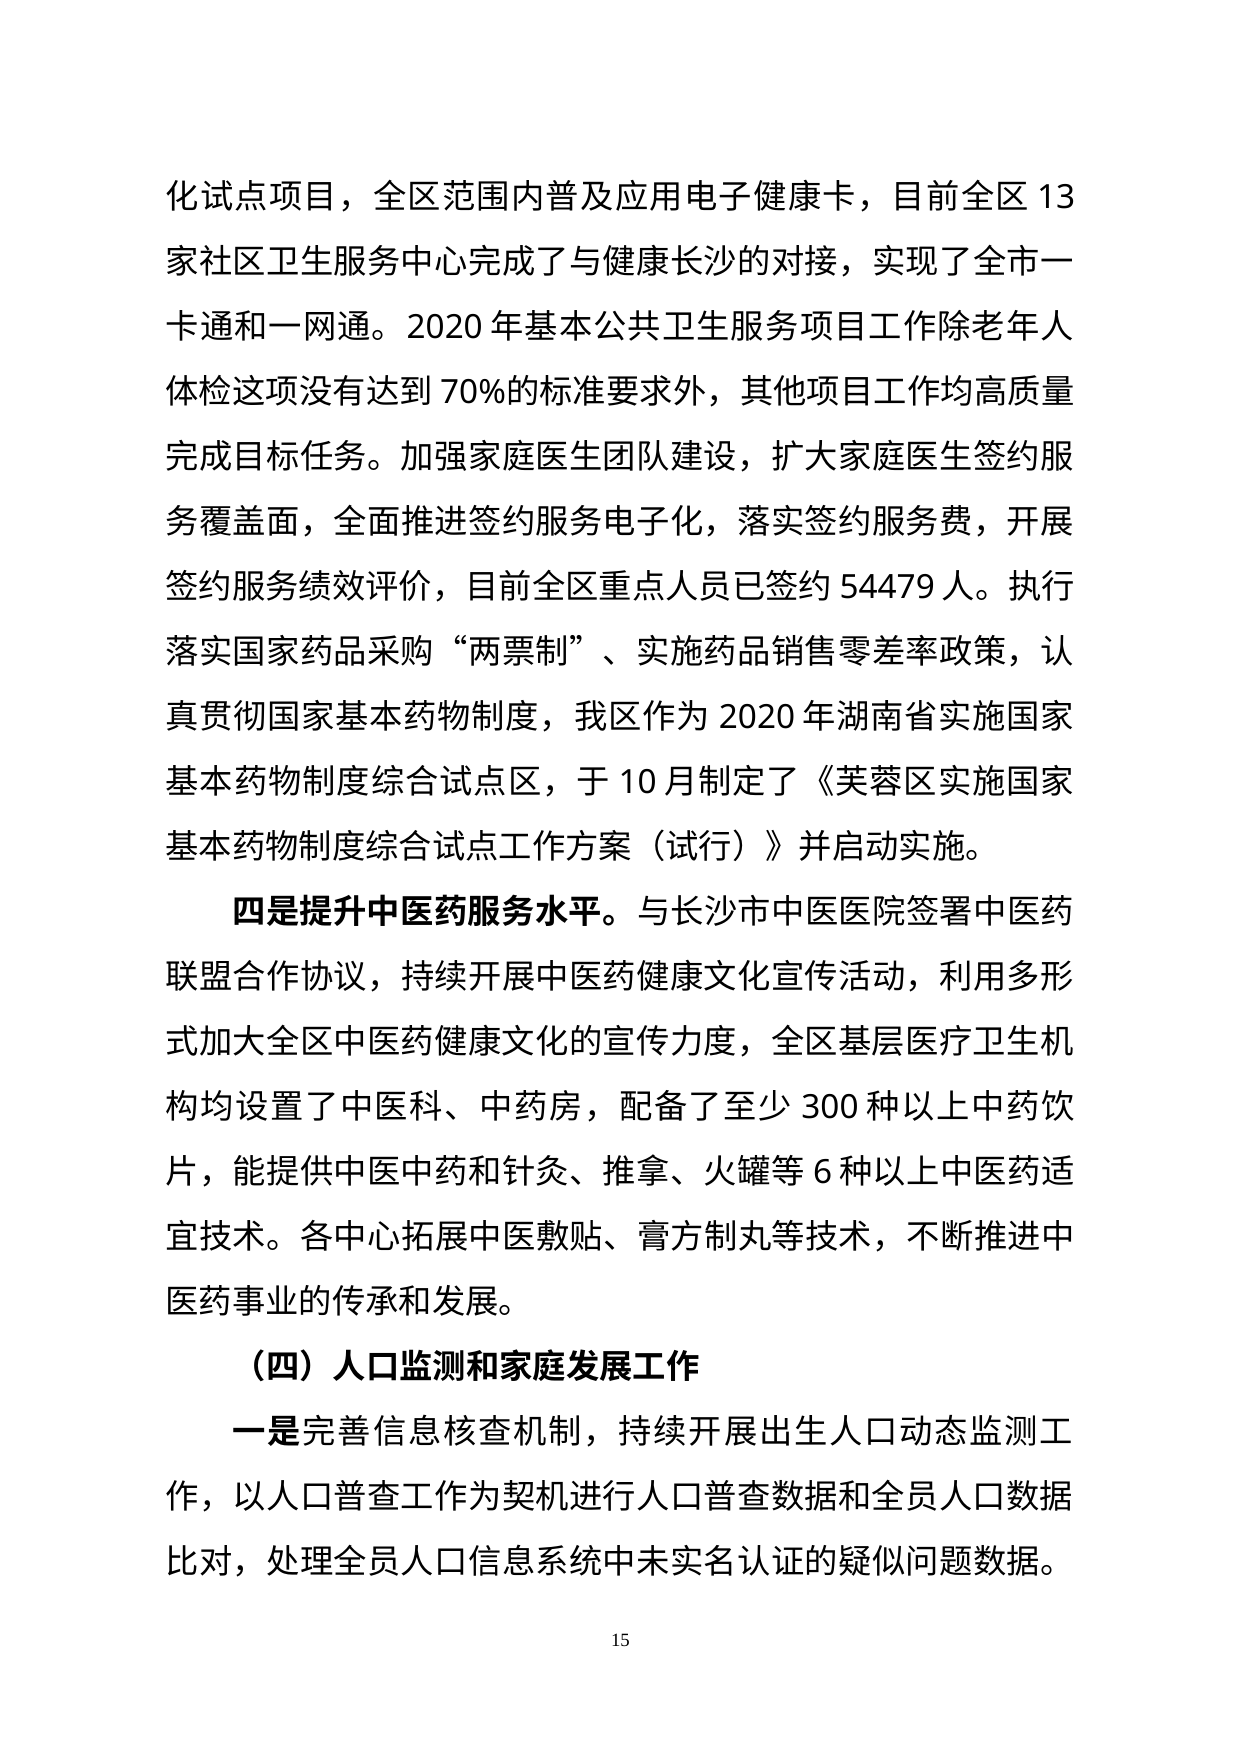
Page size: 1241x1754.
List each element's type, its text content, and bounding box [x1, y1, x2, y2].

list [165, 162, 1075, 877]
list （四）人口监测和家庭发展工作 [165, 1332, 1075, 1397]
list 四是提升中医药服务水平。与长沙市中医医院签署中医药联盟合作协议，持续开展中医药健康文化宣传活动，利用多形式加大全区中医药健康文化的宣传力度，全区基层医疗卫生机构均设置了中医科、中药房，配备了至少300种以上中药饮片，能提供中医中药和针灸、推拿、火罐等6种以上中医药适宜技术。各中心拓展中医敷贴、膏方制丸等技术，不断推进中医药事业的传承和发展。 [165, 877, 1075, 1332]
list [165, 1397, 1075, 1592]
